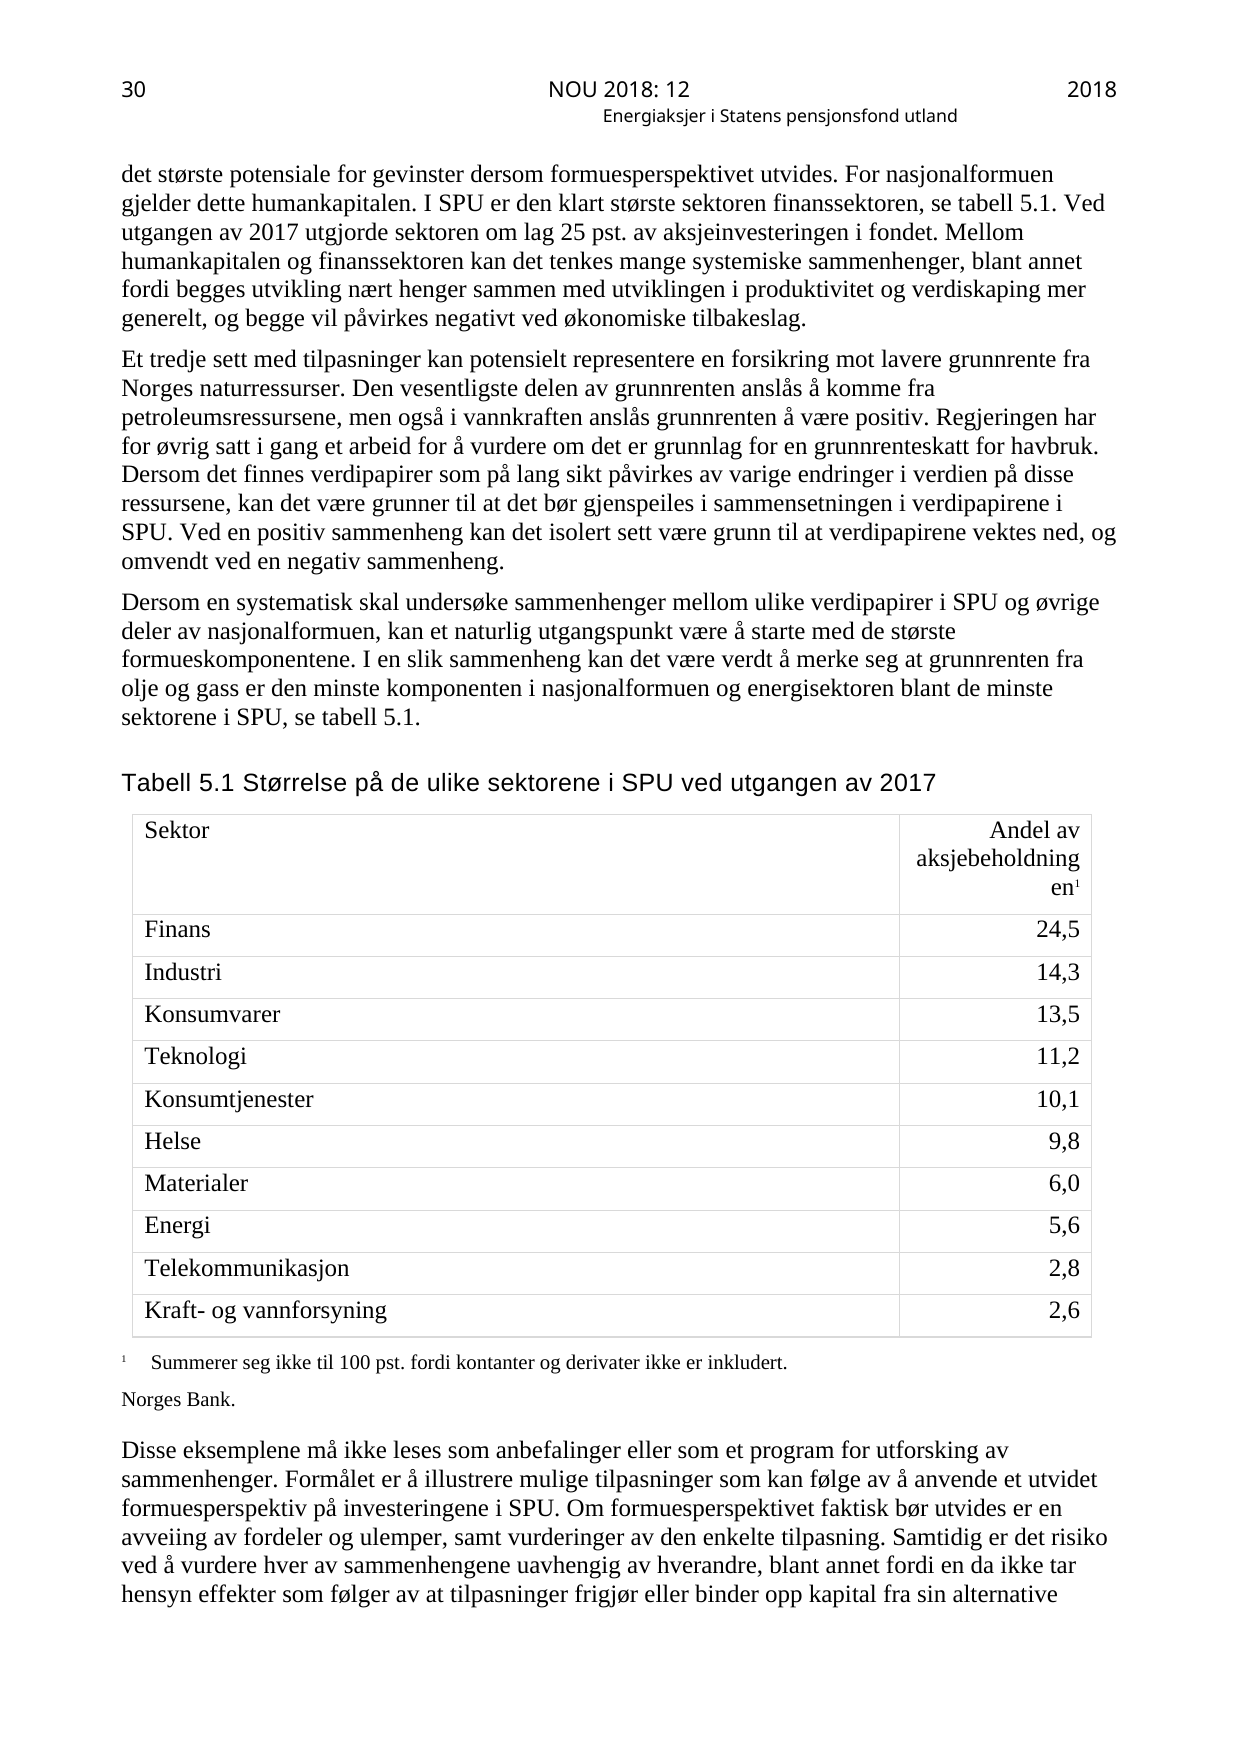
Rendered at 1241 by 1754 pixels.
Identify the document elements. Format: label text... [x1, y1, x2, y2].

table_cell Materialer [133, 1168, 899, 1209]
table_cell Konsumtjenester [133, 1084, 899, 1125]
table_cell Teknologi [133, 1041, 899, 1083]
table_cell 14,3 [900, 957, 1091, 998]
table_cell Energi [133, 1211, 899, 1252]
text Et tredje sett med tilpasninger kan potensielt representere en forsikring mot lavere grunnrente fra Norges naturressurser. Den vesentligste delen av grunnrenten anslås å komme fra petroleumsressursene, men også i vannkraften anslås grunnrenten å være positiv. Regjeringen har for øvrig satt i gang et arbeid for å vurdere om det er grunnlag for en grunnrenteskatt for havbruk. Dersom det finnes verdipapirer som på lang sikt påvirkes av varige endringer i verdien på disse ressursene, kan det være grunner til at det bør gjenspeiles i sammensetningen i verdipapirene i SPU. Ved en positiv sammenheng kan det isolert sett være grunn til at verdipapirene vektes ned, og omvendt ved en negativ sammenheng. [121, 344, 1119, 574]
table_cell 13,5 [900, 999, 1091, 1040]
table_cell Finans [133, 915, 899, 956]
table_cell Konsumvarer [133, 999, 899, 1040]
text Dersom en systematisk skal undersøke sammenhenger mellom ulike verdipapirer i SPU og øvrige deler av nasjonalformuen, kan et naturlig utgangspunkt være å starte med de største formueskomponentene. I en slik sammenheng kan det være verdt å merke seg at grunnrenten fra olje og gass er den minste komponenten i nasjonalformuen og energisektoren blant de minste sektorene i SPU, se tabell 5.1. [121, 587, 1119, 731]
table_cell Kraft- og vannforsyning [133, 1295, 899, 1336]
table_cell 2,8 [900, 1253, 1091, 1294]
table_cell Industri [133, 957, 899, 998]
table_cell Telekommunikasjon [133, 1253, 899, 1294]
table_cell Helse [133, 1126, 899, 1167]
text Størrelse på de ulike sektorene i SPU ved utgangen av 2017 [121, 768, 1119, 797]
table_header Sektor [133, 815, 899, 913]
table_cell 11,2 [900, 1041, 1091, 1083]
table_cell 24,5 [900, 915, 1091, 956]
text 1 Summerer seg ikke til 100 pst. fordi kontanter og derivater ikke er inkludert. [121, 1350, 1119, 1374]
table_header Andel av aksjebeholdningen1 [900, 815, 1091, 913]
table_cell 6,0 [900, 1168, 1091, 1209]
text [121, 159, 1119, 332]
table_cell 10,1 [900, 1084, 1091, 1125]
table_cell 5,6 [900, 1211, 1091, 1252]
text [121, 1436, 1119, 1608]
table_cell 2,6 [900, 1295, 1091, 1336]
table_cell 9,8 [900, 1126, 1091, 1167]
text Norges Bank. [121, 1387, 1119, 1411]
